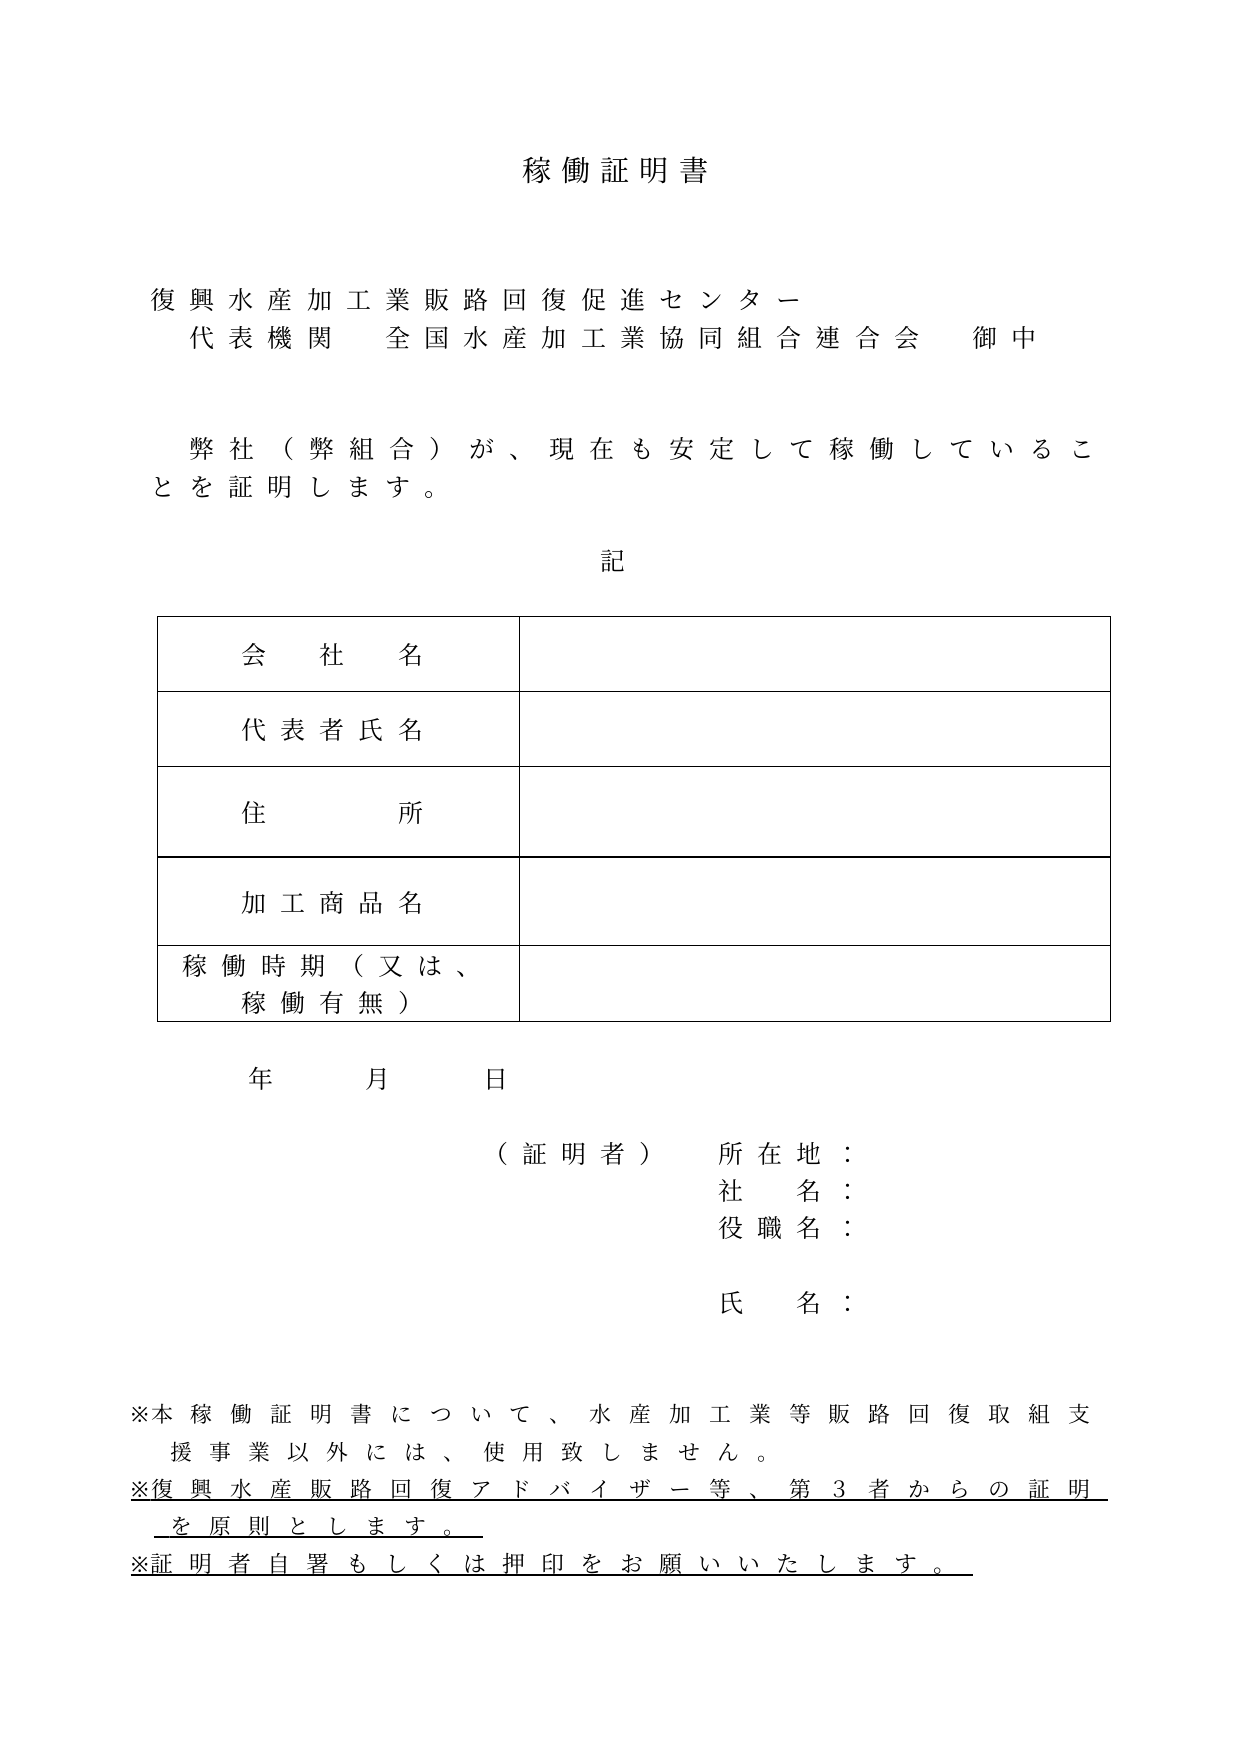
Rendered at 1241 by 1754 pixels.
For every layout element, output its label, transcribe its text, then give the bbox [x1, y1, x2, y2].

text 代表機関 全国水産加工業協同組合連合会 御中 [150, 318, 1110, 355]
text 弊社（弊組合）が、現在も安定して稼働していることを証明します。 [150, 429, 1110, 504]
table_header 会 社 名 [158, 617, 519, 691]
table_cell [520, 858, 1110, 945]
text 稼働証明書 [131, 131, 1110, 206]
table_cell 加工商品名 [158, 858, 519, 945]
text 社 名： [131, 1171, 1110, 1208]
text 役職名： [131, 1208, 1110, 1246]
text 復興水産加工業販路回復促進センター [150, 280, 1110, 318]
table_cell 代表者氏名 [158, 692, 519, 766]
text 記 [131, 541, 1110, 579]
text 氏 名： [131, 1283, 1110, 1320]
text 年 月 日 [149, 1059, 1110, 1096]
table_cell 住 所 [158, 767, 519, 856]
table_cell [520, 946, 1110, 1021]
text ※証明者自署もしくは押印をお願いいたします。 [131, 1544, 1110, 1581]
table_cell [520, 692, 1110, 766]
text ※本稼働証明書について、水産加工業等販路回復取組支援事業以外には、使用致しません。 [131, 1395, 1110, 1469]
table_cell [520, 767, 1110, 856]
text （証明者） 所在地： [131, 1134, 1110, 1171]
table_cell 稼働時期（又は、稼働有無） [158, 946, 519, 1021]
text ※復興水産販路回復アドバイザー等、第３者からの証明を原則とします。 [131, 1469, 1110, 1544]
table_header [520, 617, 1110, 691]
